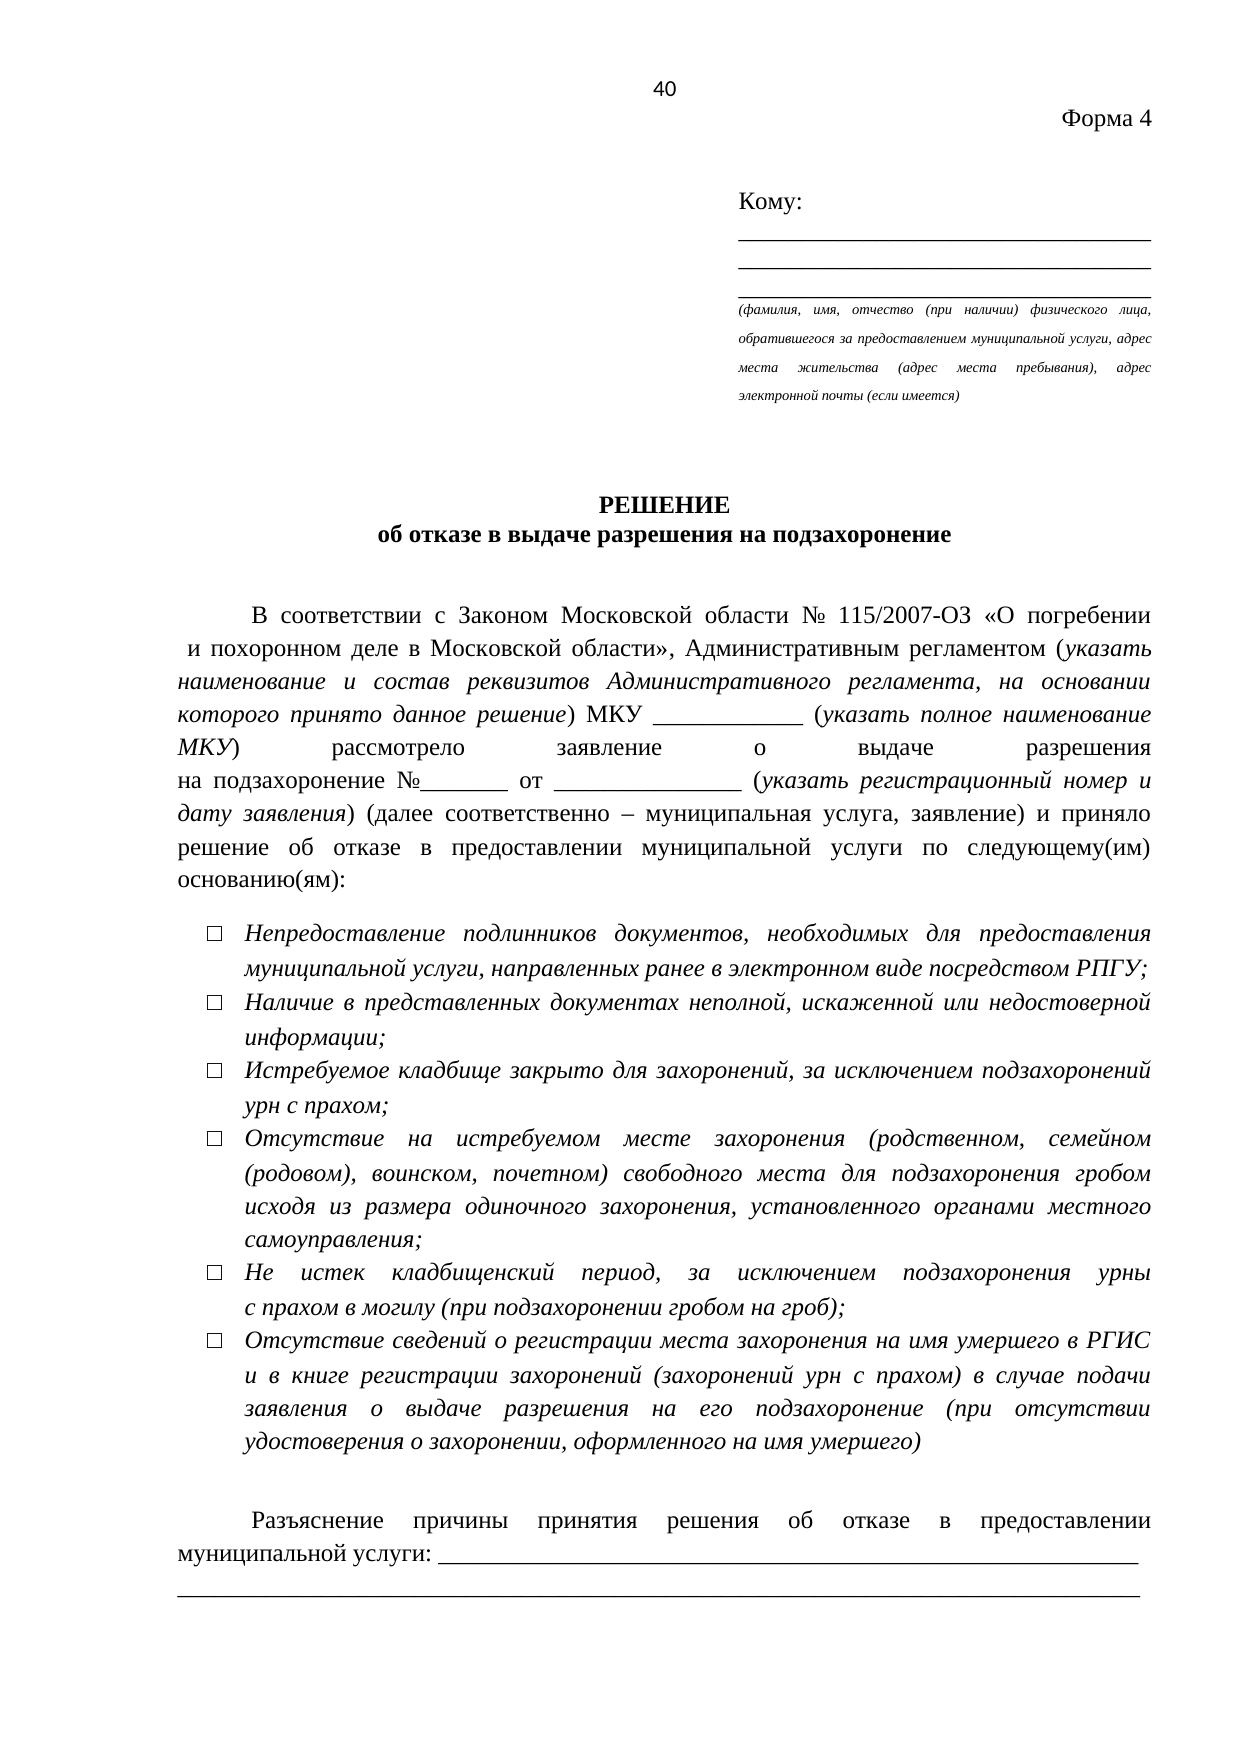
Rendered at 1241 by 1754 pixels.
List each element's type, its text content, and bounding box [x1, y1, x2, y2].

text В соответствии с Законом Московской области № 115/2007-ОЗ «О погребении и похоронном деле в Московской области», Административным регламентом (указать наименование и состав реквизитов Административного регламента, на основании которого принято данное решение) МКУ ____________ (указать полное наименование МКУ) рассмотрело заявление о выдаче разрешения на подзахоронение №_______ от _______________ (указать регистрационный номер и дату заявления) (далее соответственно – муниципальная услуга, заявление) и приняло решение об отказе в предоставлении муниципальной услуги по следующему(им) основанию(ям): [177, 600, 1152, 893]
list Отсутствие на истребуемом месте захоронения (родственном, семейном (родовом), воинском, почетном) свободного места для подзахоронения гробом исходя из размера одиночного захоронения, установленного органами местного самоуправления; [207, 1123, 1152, 1253]
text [177, 1571, 1152, 1599]
text об отказе в выдаче разрешения на подзахоронение [177, 519, 1152, 547]
list Наличие в представленных документах неполной, искаженной или недостоверной информации; [207, 987, 1152, 1050]
text РЕШЕНИЕ [177, 490, 1152, 519]
text (фамилия, имя, отчество (при наличии) физического лица, обратившегося за предоставлением муниципальной услуги, адрес места жительства (адрес места пребывания), адрес электронной почты (если имеется) [738, 301, 1152, 416]
list Истребуемое кладбище закрыто для захоронений, за исключением подзахоронений урн с прахом; [207, 1055, 1152, 1118]
list Отсутствие сведений о регистрации места захоронения на имя умершего в РГИС и в книге регистрации захоронений (захоронений урн с прахом) в случае подачи заявления о выдаче разрешения на его подзахоронение (при отсутствии удостоверения о захоронении, оформленного на имя умершего) [207, 1325, 1152, 1455]
text ___________________________________________________________________________________________________ [738, 215, 1152, 301]
text Разъяснение причины принятия решения об отказе в предоставлении муниципальной услуги: ________________________________________________________ [177, 1505, 1152, 1567]
list Непредоставление подлинников документов, необходимых для предоставления муниципальной услуги, направленных ранее в электронном виде посредством РПГУ; [207, 918, 1152, 982]
text Кому: [738, 186, 1152, 215]
list Не истек кладбищенский период, за исключением подзахоронения урны с прахом в могилу (при подзахоронении гробом на гроб); [207, 1257, 1152, 1321]
text Форма 4 [177, 103, 1152, 132]
